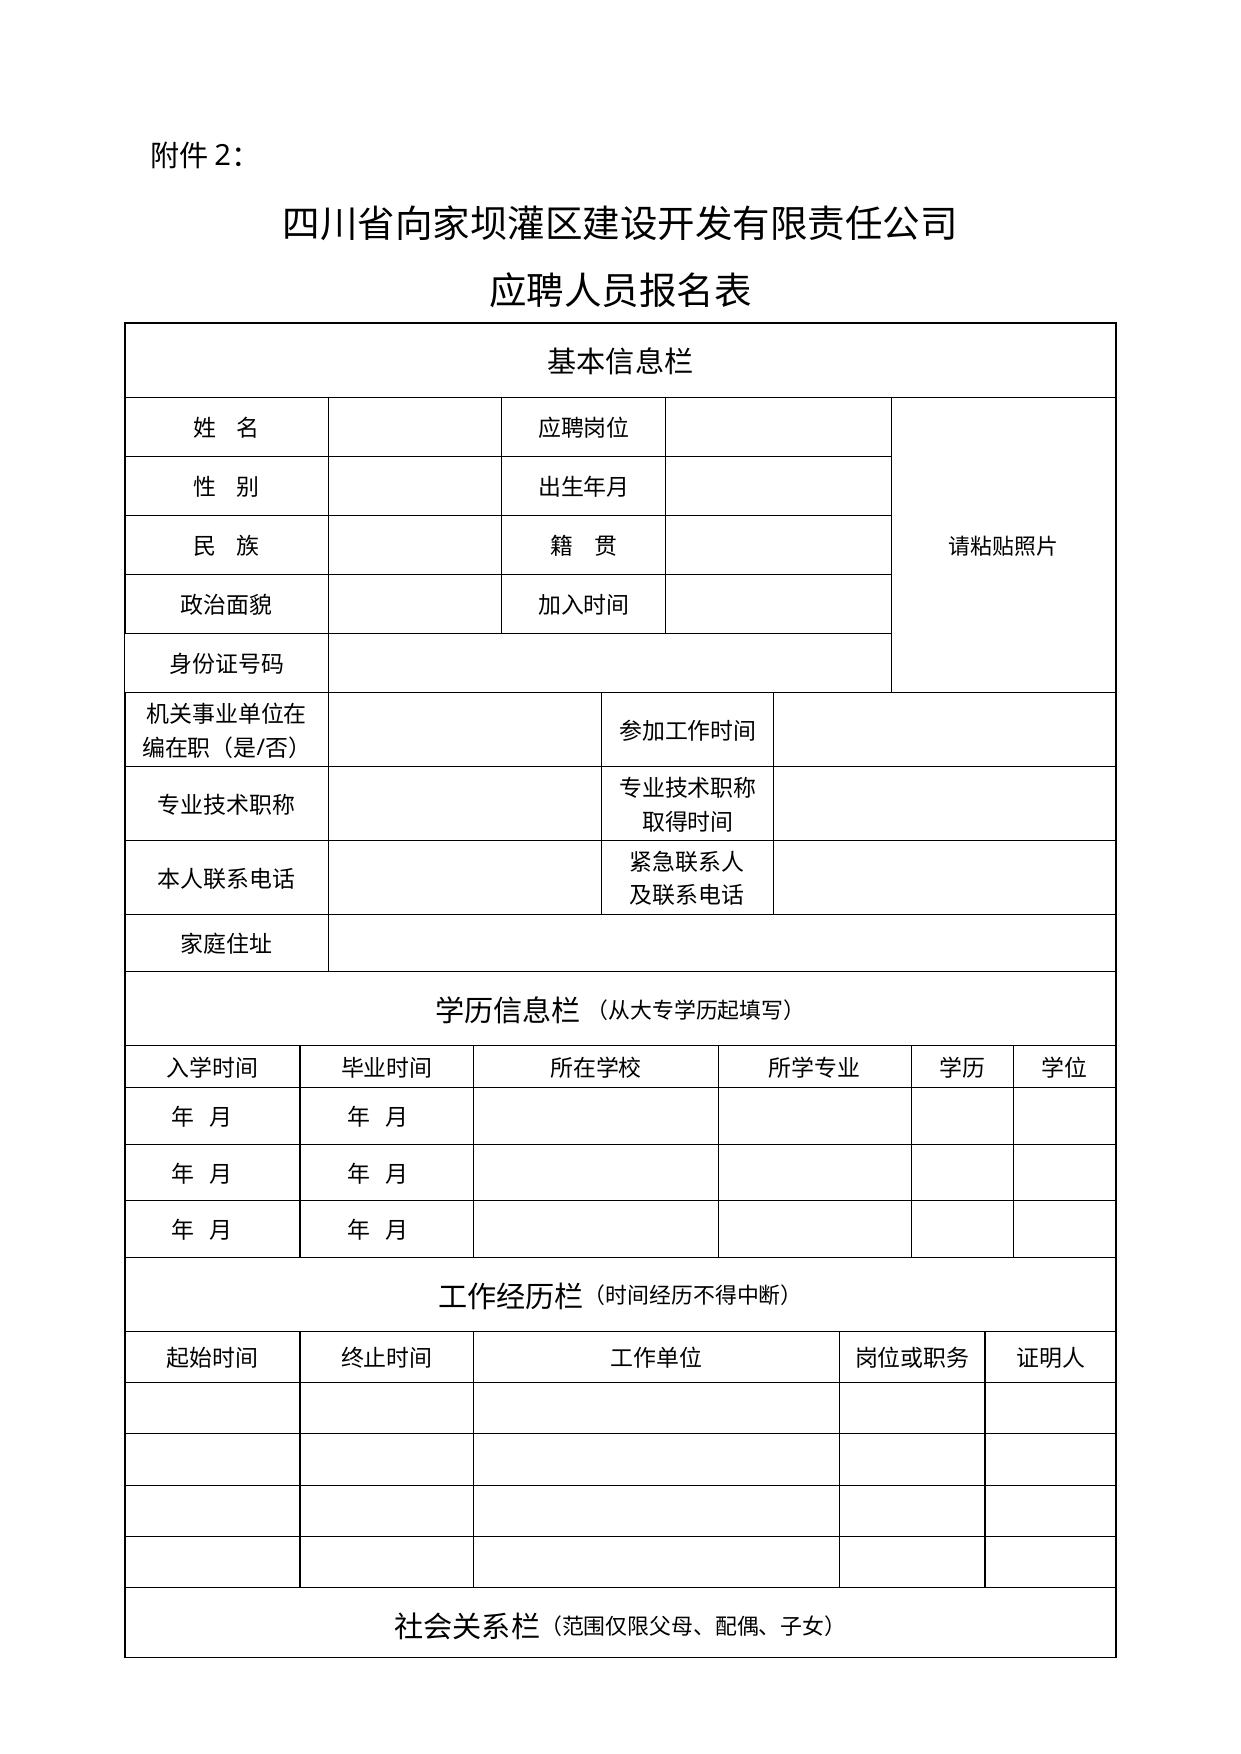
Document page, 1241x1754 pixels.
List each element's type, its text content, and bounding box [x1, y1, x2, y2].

table_cell 机关事业单位在编在职（是/否） [126, 693, 328, 766]
table_cell 年 月 [126, 1145, 299, 1200]
table_cell [1014, 1088, 1115, 1143]
table_cell 请粘贴照片 [892, 398, 1115, 692]
table_cell [329, 767, 601, 840]
table_cell 年 月 [301, 1145, 473, 1200]
table_cell [126, 1383, 299, 1433]
table_cell 应聘岗位 [502, 398, 665, 456]
table_cell [329, 693, 601, 766]
table_cell [329, 398, 501, 456]
table_cell [329, 915, 1115, 971]
table_cell [474, 1088, 718, 1143]
table_cell 参加工作时间 [602, 693, 773, 766]
table_cell [666, 575, 891, 633]
table_cell 证明人 [986, 1332, 1115, 1382]
table_cell [774, 841, 1115, 914]
table_cell [912, 1088, 1013, 1143]
table_cell [719, 1088, 911, 1143]
table_cell [840, 1434, 984, 1484]
table_cell [474, 1486, 839, 1536]
table_cell 政治面貌 [126, 575, 328, 633]
table_cell 年 月 [126, 1201, 299, 1257]
table_cell [912, 1145, 1013, 1200]
table_cell 所在学校 [474, 1046, 718, 1087]
table_cell [329, 516, 501, 574]
table_cell 出生年月 [502, 457, 665, 515]
table_cell [301, 1486, 473, 1536]
table_cell [986, 1537, 1115, 1587]
table_cell 民 族 [126, 516, 328, 574]
table_cell [986, 1383, 1115, 1433]
table_cell [986, 1486, 1115, 1536]
table_cell 加入时间 [502, 575, 665, 633]
table_cell [329, 841, 601, 914]
table_cell [474, 1201, 718, 1257]
table_cell [719, 1145, 911, 1200]
table_cell [474, 1145, 718, 1200]
table_cell 本人联系电话 [126, 841, 328, 914]
table_cell 年 月 [301, 1201, 473, 1257]
table_cell [912, 1201, 1013, 1257]
table_cell [666, 457, 891, 515]
table_cell 年 月 [301, 1088, 473, 1143]
table_cell 紧急联系人 及联系电话 [602, 841, 773, 914]
table_cell [986, 1434, 1115, 1484]
table_cell 身份证号码 [125, 634, 328, 692]
table_cell 家庭住址 [126, 915, 328, 971]
table_cell [774, 693, 1115, 766]
table_cell 社会关系栏（范围仅限父母、配偶、子女） [126, 1588, 1115, 1657]
table_cell 专业技术职称取得时间 [602, 767, 773, 840]
table_cell [666, 398, 891, 456]
table_cell [301, 1383, 473, 1433]
table_cell [840, 1486, 984, 1536]
table_cell 姓 名 [126, 398, 328, 456]
table_cell 性 别 [126, 457, 328, 515]
table_cell 学历 [912, 1046, 1013, 1087]
table_cell [301, 1537, 473, 1587]
table_cell [329, 634, 891, 692]
table_header 基本信息栏 [126, 324, 1115, 397]
text 四川省向家坝灌区建设开发有限责任公司 [150, 187, 1090, 254]
table_cell 岗位或职务 [840, 1332, 984, 1382]
table_cell [1014, 1201, 1115, 1257]
table_cell [126, 1486, 299, 1536]
table_cell [840, 1383, 984, 1433]
table_cell 毕业时间 [301, 1046, 473, 1087]
table_cell 学历信息栏 （从大专学历起填写） [126, 972, 1115, 1045]
table_cell [474, 1383, 839, 1433]
text 附件2： [150, 120, 1090, 187]
table_cell [329, 575, 501, 633]
table_cell [840, 1537, 984, 1587]
table_cell 专业技术职称 [126, 767, 328, 840]
table_cell [126, 1537, 299, 1587]
table_cell 入学时间 [126, 1046, 299, 1087]
table_cell 学位 [1014, 1046, 1115, 1087]
table_cell 籍 贯 [502, 516, 665, 574]
table_cell 起始时间 [126, 1332, 299, 1382]
table_cell 工作经历栏（时间经历不得中断） [126, 1258, 1115, 1331]
table_cell 终止时间 [301, 1332, 473, 1382]
table_cell 年 月 [126, 1088, 299, 1143]
table_cell [329, 457, 501, 515]
table_cell 所学专业 [719, 1046, 911, 1087]
table_cell [774, 767, 1115, 840]
table_cell [126, 1434, 299, 1484]
table_cell [301, 1434, 473, 1484]
table_cell [474, 1537, 839, 1587]
table_cell 工作单位 [474, 1332, 839, 1382]
table_cell [474, 1434, 839, 1484]
text 应聘人员报名表 [150, 254, 1090, 322]
table_cell [719, 1201, 911, 1257]
table_cell [1014, 1145, 1115, 1200]
table_cell [666, 516, 891, 574]
